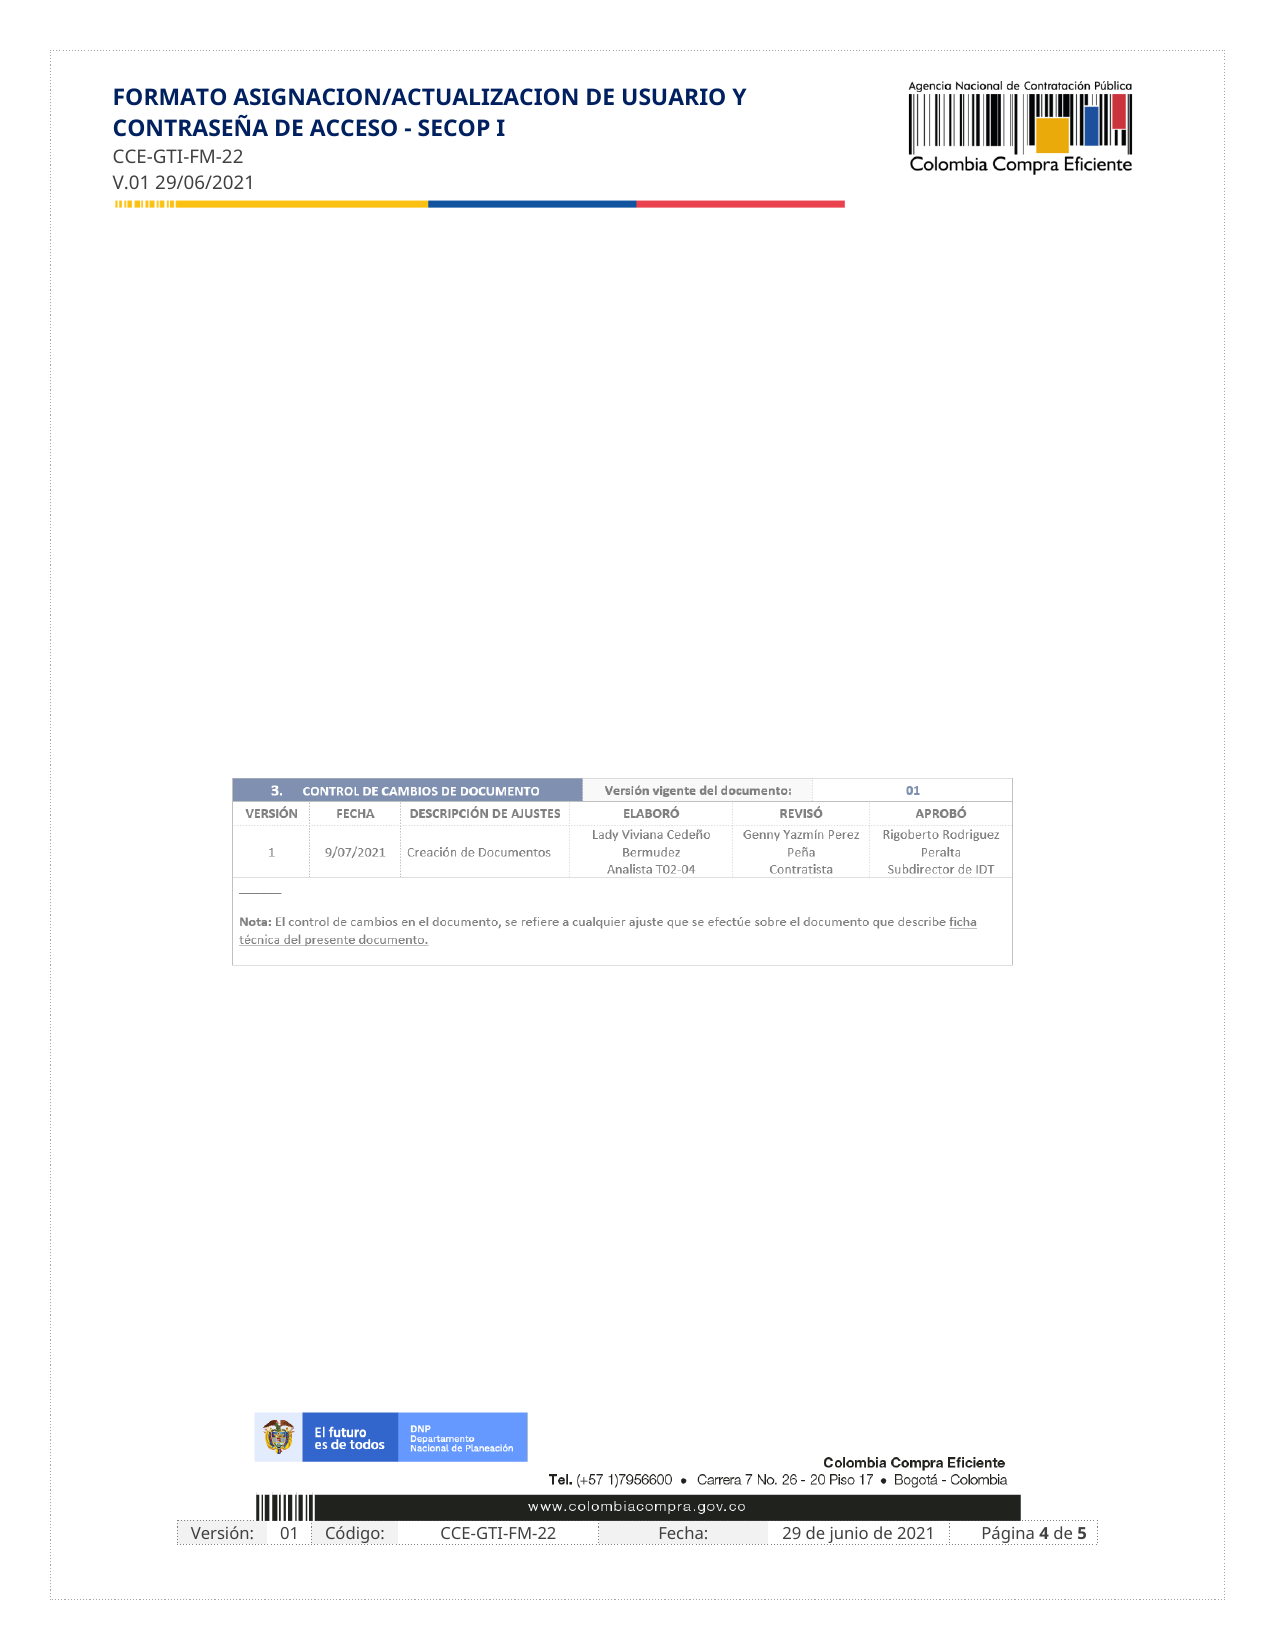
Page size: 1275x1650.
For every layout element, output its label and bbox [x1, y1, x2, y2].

picture [908, 81, 1136, 175]
picture [112, 194, 850, 211]
picture [254, 1412, 1021, 1521]
picture [225, 768, 1020, 969]
